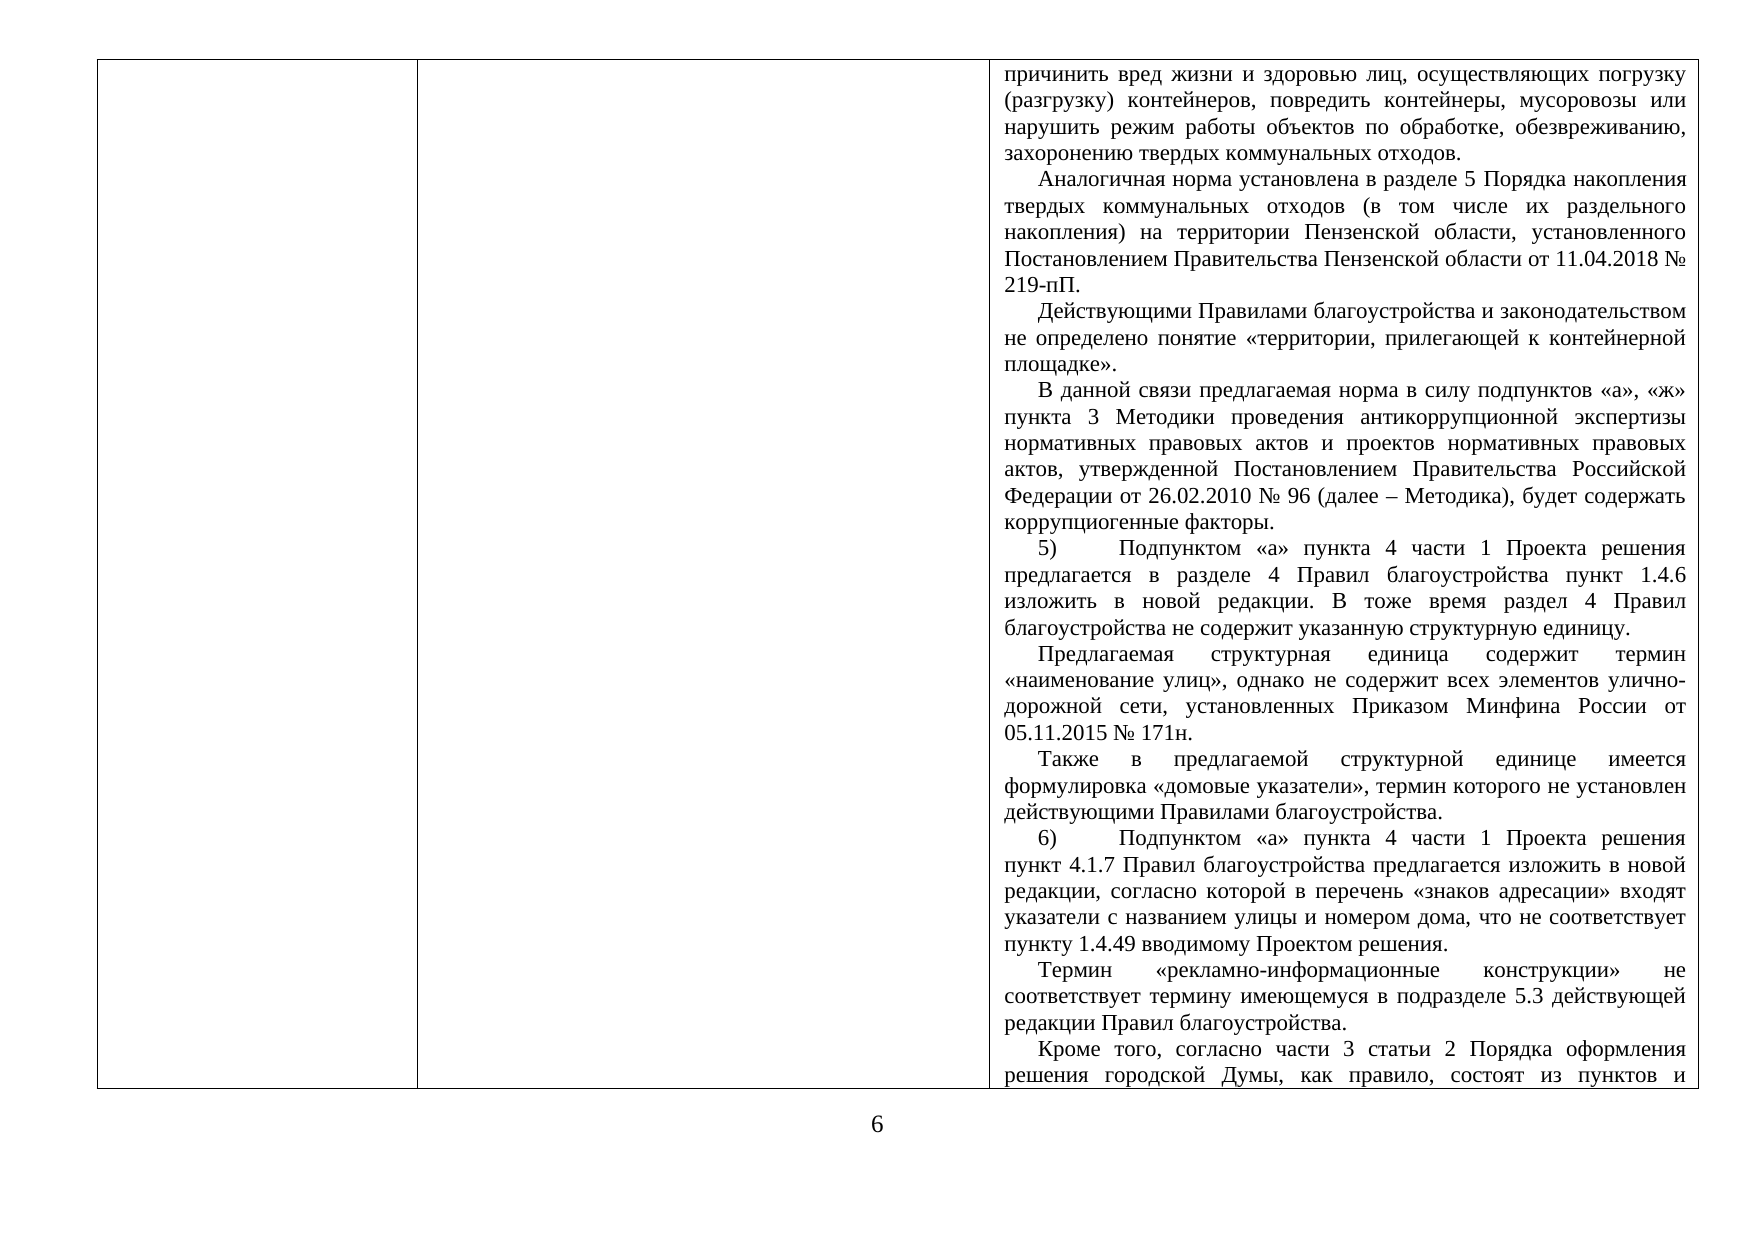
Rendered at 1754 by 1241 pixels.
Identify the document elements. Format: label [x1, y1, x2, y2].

table_cell [990, 60, 1698, 1088]
table_cell [98, 60, 417, 1088]
table_cell [418, 60, 989, 1088]
